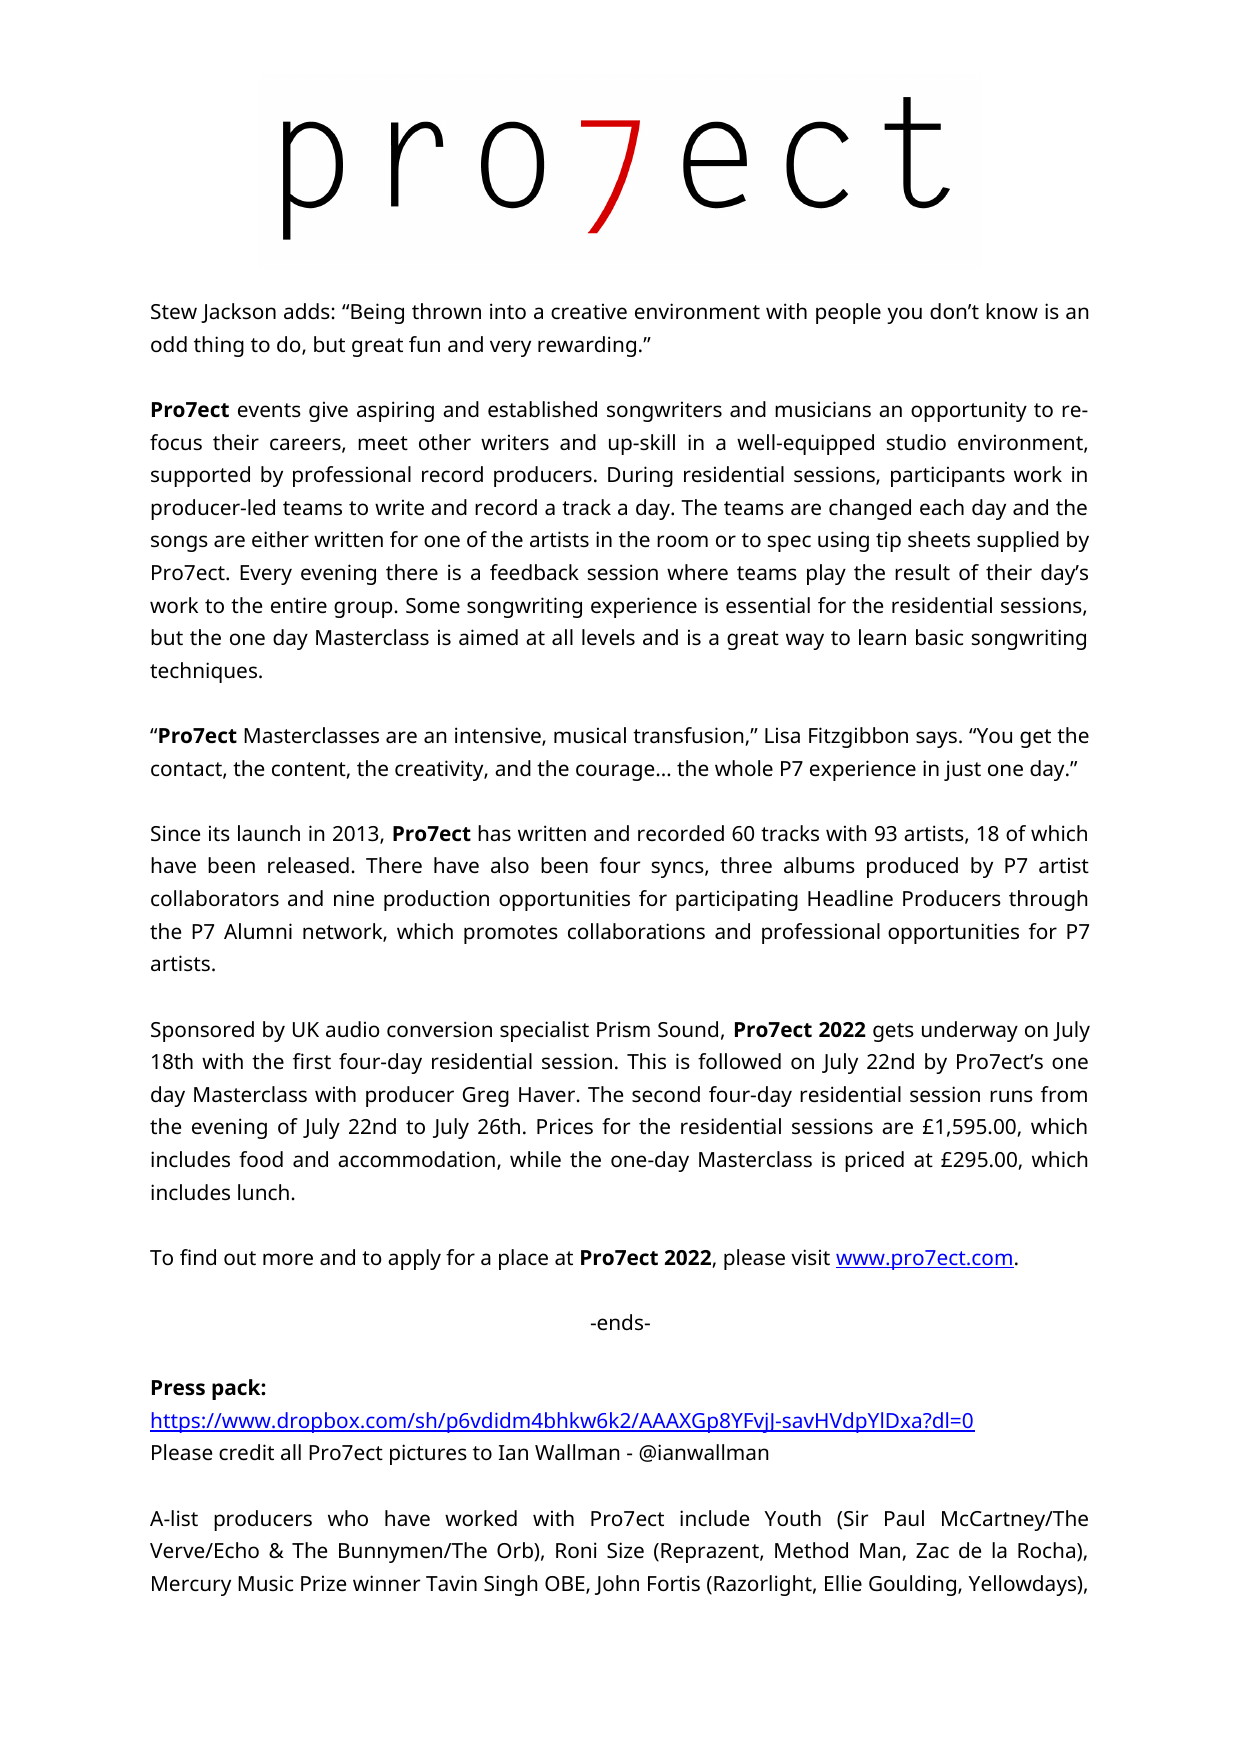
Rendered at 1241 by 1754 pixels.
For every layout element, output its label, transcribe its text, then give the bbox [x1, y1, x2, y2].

text Press pack: [150, 1373, 1090, 1402]
text To find out more and to apply for a place at Pro7ect 2022, please visit www.pro7ect.com. [150, 1243, 1090, 1271]
text Stew Jackson adds: “Being thrown into a creative environment with people you don’t know is an odd thing to do, but great fun and very rewarding.” [150, 297, 1090, 358]
text Pro7ect events give aspiring and established songwriters and musicians an opportunity to re-focus their careers, meet other writers and up-skill in a well-equipped studio environment, supported by professional record producers. During residential sessions, participants work in producer-led teams to write and record a track a day. The teams are changed each day and the songs are either written for one of the artists in the room or to spec using tip sheets supplied by Pro7ect. Every evening there is a feedback session where teams play the result of their day’s work to the entire group. Some songwriting experience is essential for the residential sessions, but the one day Masterclass is aimed at all levels and is a great way to learn basic songwriting techniques. [150, 395, 1090, 684]
picture [258, 73, 983, 270]
text https://www.dropbox.com/sh/p6vdidm4bhkw6k2/AAAXGp8YFvjJ-savHVdpYlDxa?dl=0 [150, 1406, 1090, 1434]
text Since its launch in 2013, Pro7ect has written and recorded 60 tracks with 93 artists, 18 of which have been released. There have also been four syncs, three albums produced by P7 artist collaborators and nine production opportunities for participating Headline Producers through the P7 Alumni network, which promotes collaborations and professional opportunities for P7 artists. [150, 819, 1090, 978]
text Please credit all Pro7ect pictures to Ian Wallman - @ianwallman [150, 1438, 1090, 1467]
text -ends- [150, 1308, 1090, 1337]
text “Pro7ect Masterclasses are an intensive, musical transfusion,” Lisa Fitzgibbon says. “You get the contact, the content, the creativity, and the courage… the whole P7 experience in just one day.” [150, 721, 1090, 782]
text Sponsored by UK audio conversion specialist Prism Sound, Pro7ect 2022 gets underway on July 18th with the first four-day residential session. This is followed on July 22nd by Pro7ect’s one day Masterclass with producer Greg Haver. The second four-day residential session runs from the evening of July 22nd to July 26th. Prices for the residential sessions are £1,595.00, which includes food and accommodation, while the one-day Masterclass is priced at £295.00, which includes lunch. [150, 1015, 1090, 1206]
